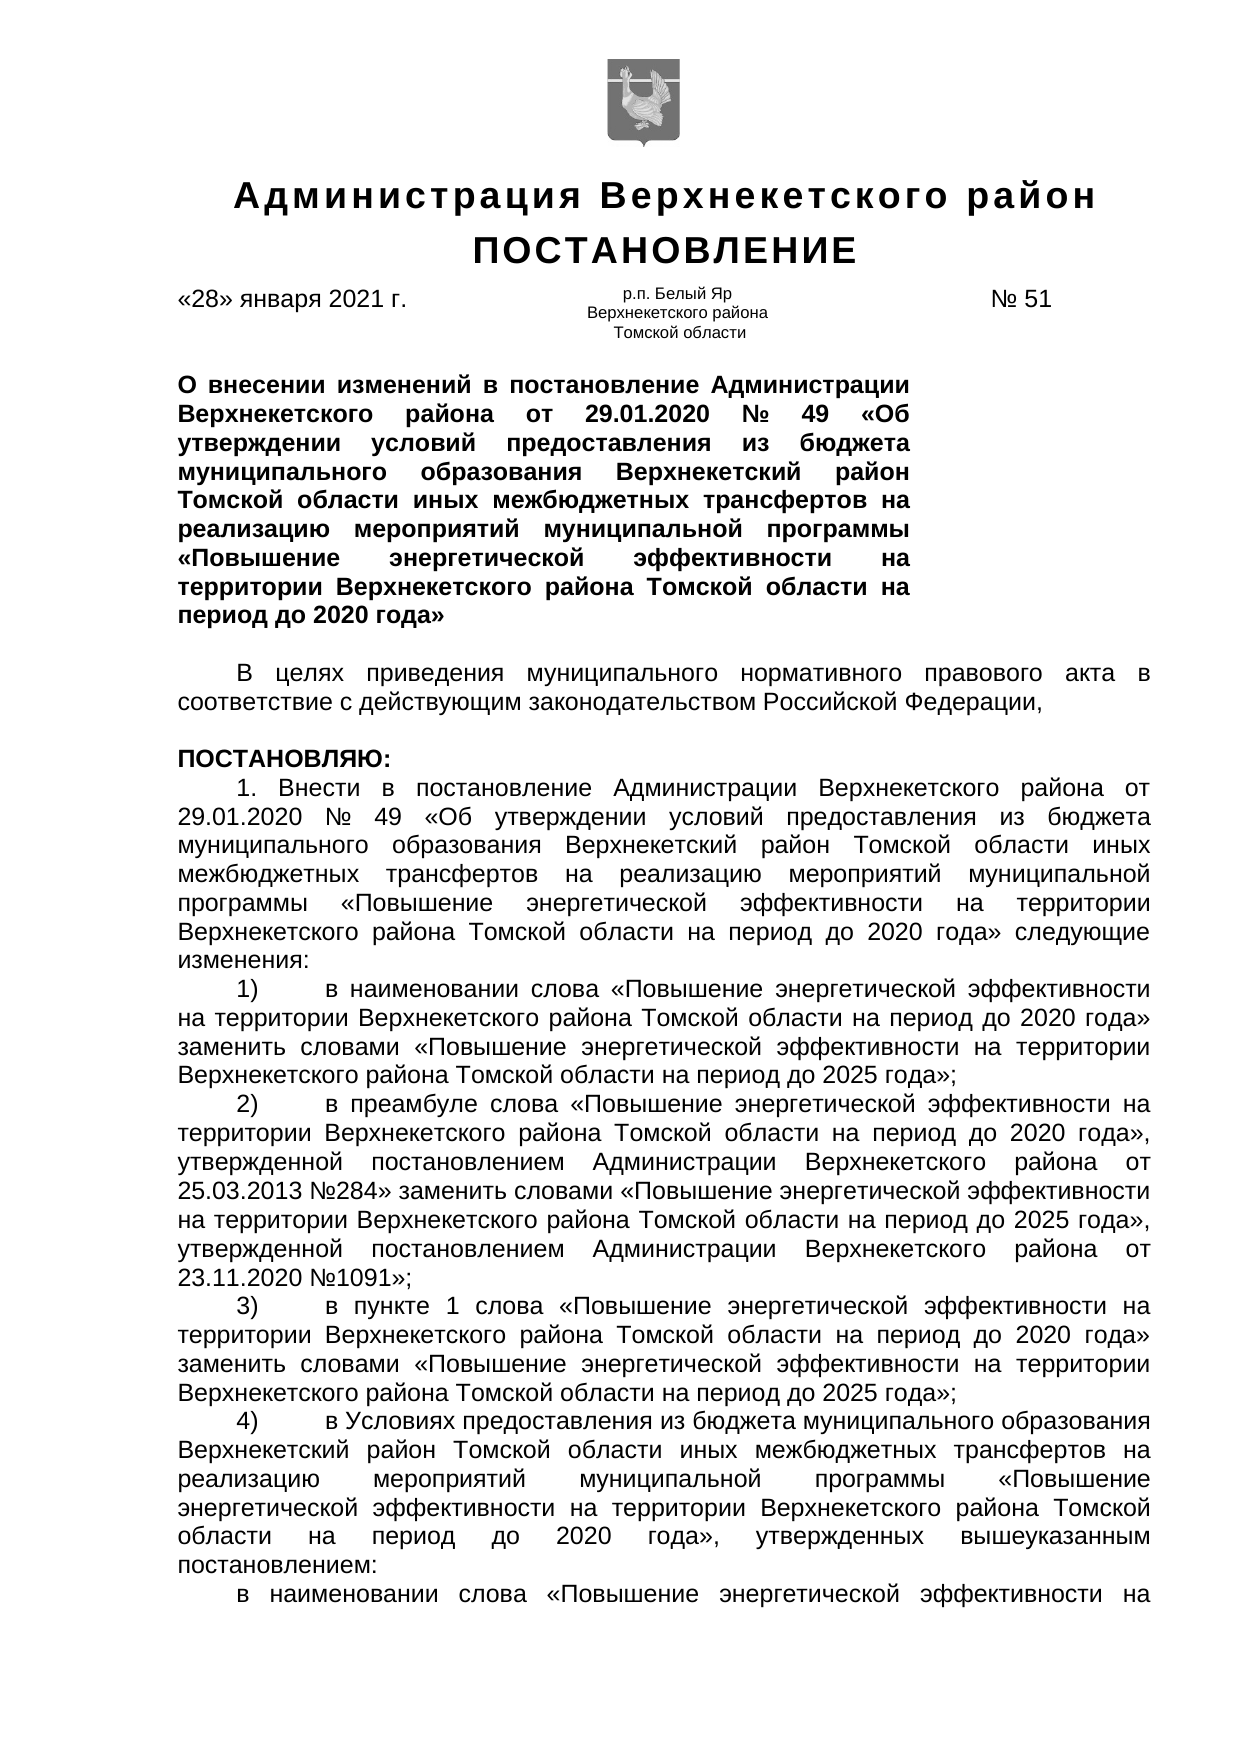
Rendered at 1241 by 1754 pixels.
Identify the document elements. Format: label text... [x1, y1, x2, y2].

text ПОСТАНОВЛЯЮ: [177, 744, 1152, 773]
text 1. Внести в постановление Администрации Верхнекетского района от 29.01.2020 № 49 «Об утверждении условий предоставления из бюджета муниципального образования Верхнекетский район Томской области иных межбюджетных трансфертов на реализацию мероприятий муниципальной программы «Повышение энергетической эффективности на территории Верхнекетского района Томской области на период до 2020 года» следующие изменения: [177, 773, 1152, 974]
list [177, 1579, 1152, 1607]
table_header № 51 [793, 284, 1152, 342]
text О внесении изменений в постановление Администрации Верхнекетского района от 29.01.2020 № 49 «Об утверждении условий предоставления из бюджета муниципального образования Верхнекетский район Томской области иных межбюджетных трансфертов на реализацию мероприятий муниципальной программы «Повышение энергетической эффективности на территории Верхнекетского района Томской области на период до 2020 года» [177, 370, 911, 629]
text В целях приведения муниципального нормативного правового акта в соответствие с действующим законодательством Российской Федерации, [177, 658, 1152, 715]
list в пункте 1 слова «Повышение энергетической эффективности на территории Верхнекетского района Томской области на период до 2020 года» заменить словами «Повышение энергетической эффективности на территории Верхнекетского района Томской области на период до 2025 года»; [177, 1291, 1152, 1406]
table_header «28» января 2021 г. [177, 284, 562, 342]
text Администрация Верхнекетского район [177, 173, 1152, 216]
table_header р.п. Белый Яр Верхнекетского района Томской области [562, 284, 793, 342]
list в преамбуле слова «Повышение энергетической эффективности на территории Верхнекетского района Томской области на период до 2020 года», утвержденной постановлением Администрации Верхнекетского района от 25.03.2013 №284» заменить словами «Повышение энергетической эффективности на территории Верхнекетского района Томской области на период до 2025 года», утвержденной постановлением Администрации Верхнекетского района от 23.11.2020 №1091»; [177, 1089, 1152, 1291]
text ПОСТАНОВЛЕНИЕ [177, 228, 1152, 272]
list в Условиях предоставления из бюджета муниципального образования Верхнекетский район Томской области иных межбюджетных трансфертов на реализацию мероприятий муниципальной программы «Повышение энергетической эффективности на территории Верхнекетского района Томской области на период до 2020 года», утвержденных вышеуказанным постановлением: [177, 1406, 1152, 1579]
